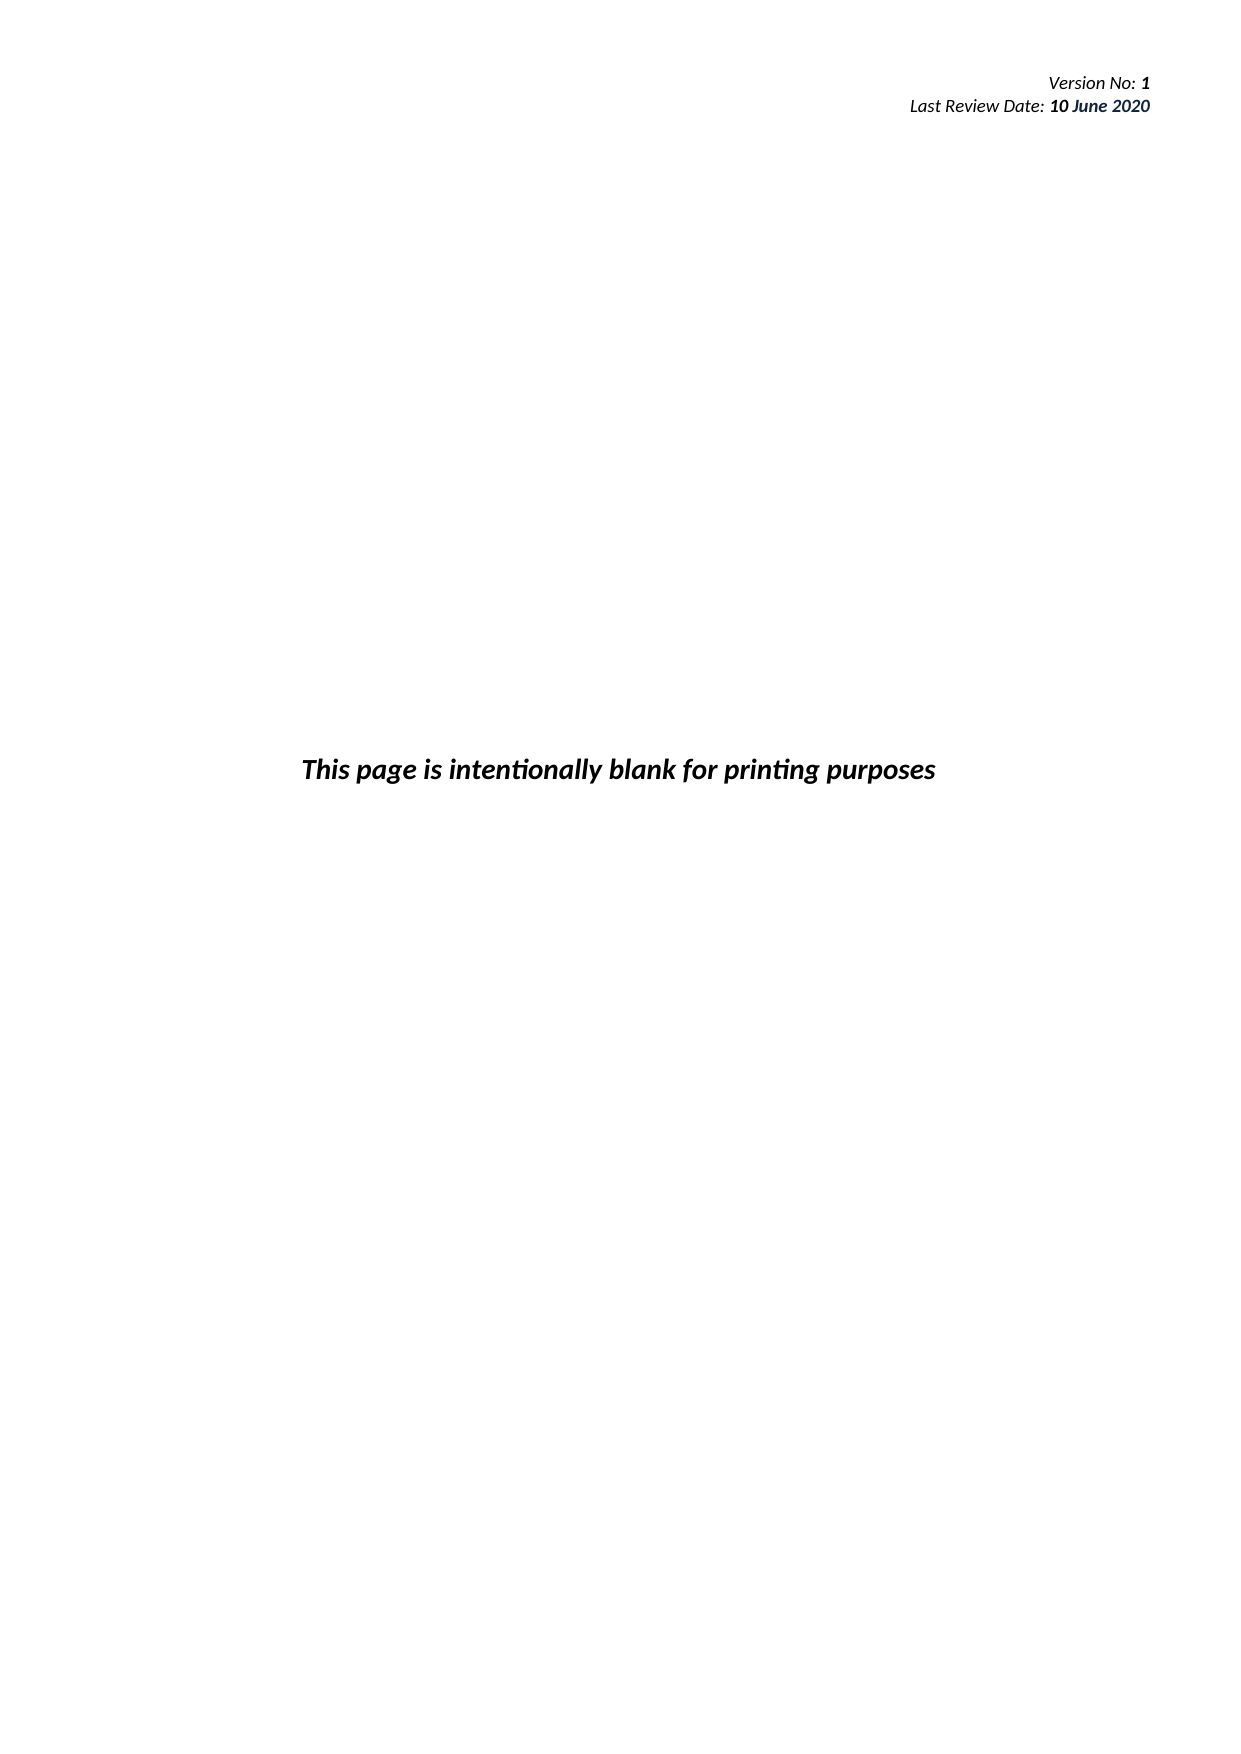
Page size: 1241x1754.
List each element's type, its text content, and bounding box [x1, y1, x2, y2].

text This page is intentionally blank for printing purposes [89, 751, 1152, 787]
